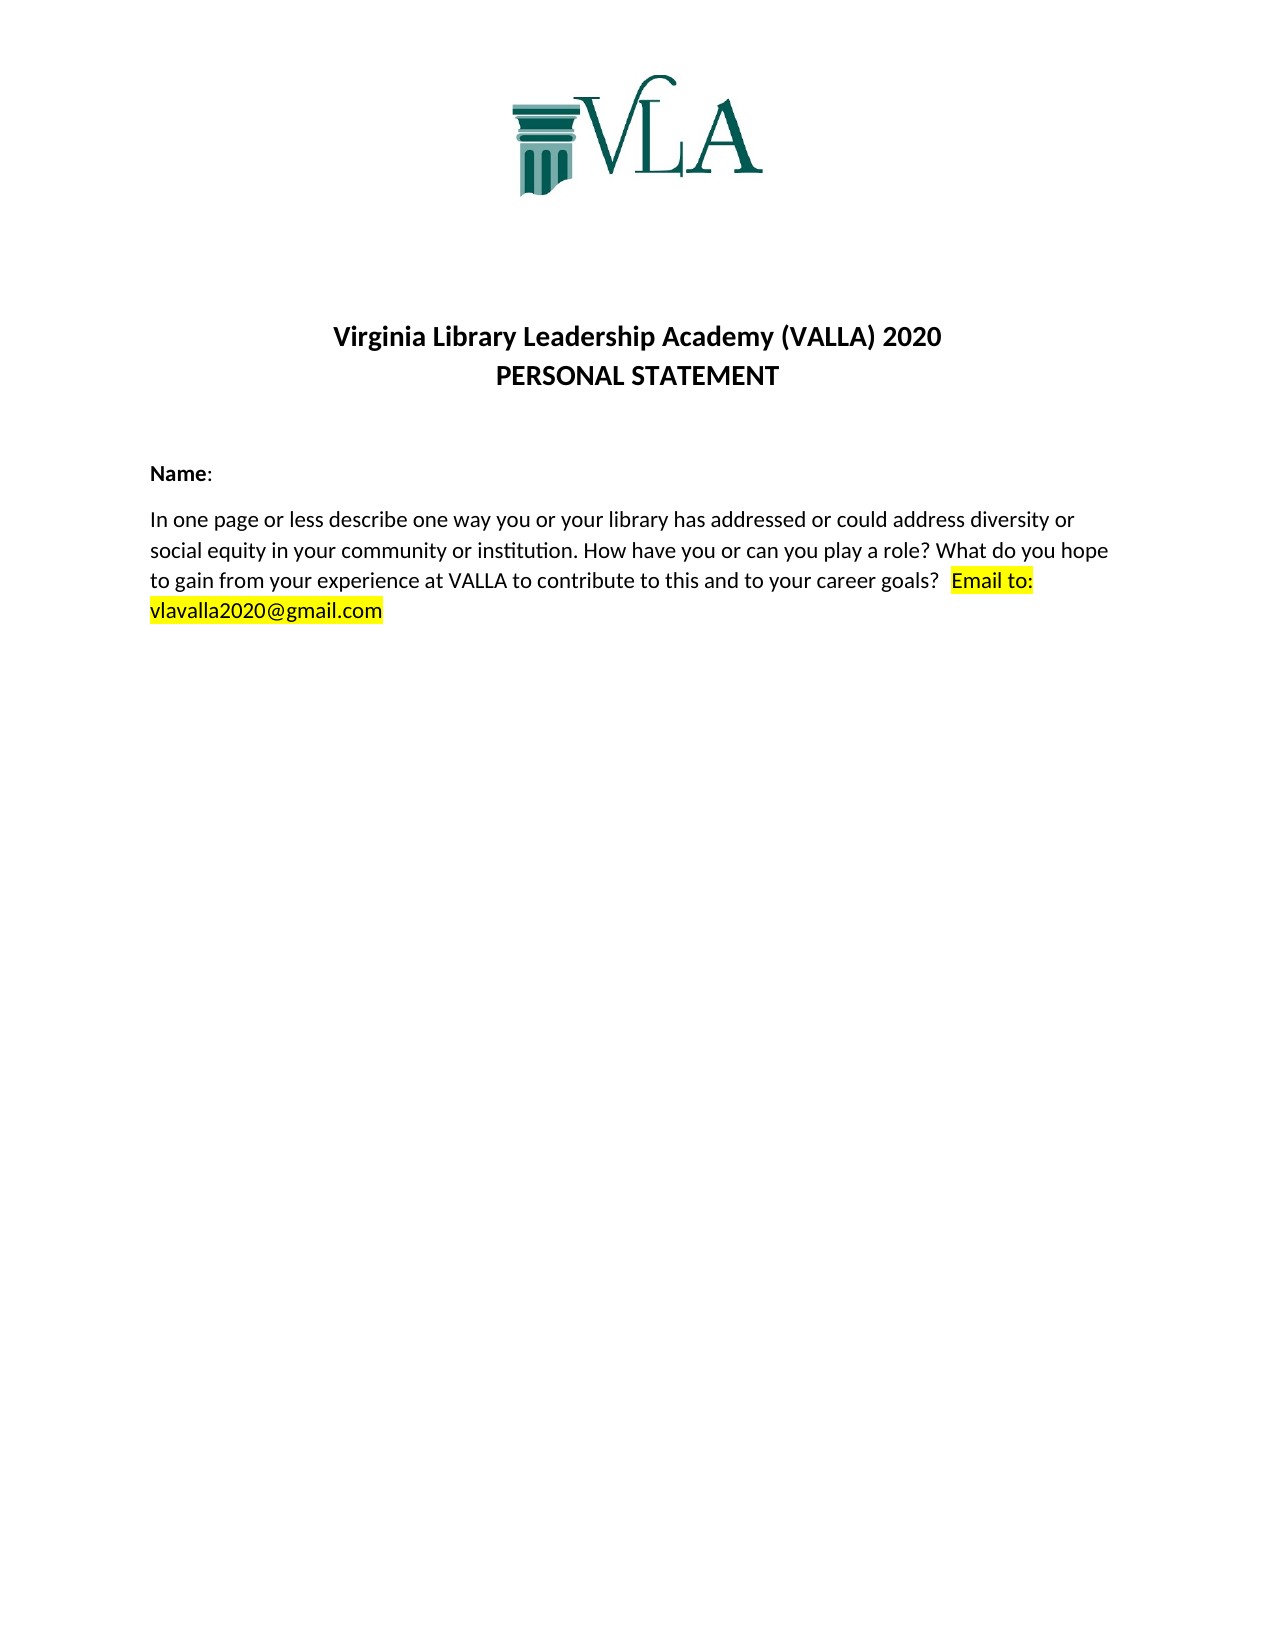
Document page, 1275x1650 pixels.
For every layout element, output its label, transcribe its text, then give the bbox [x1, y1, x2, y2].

text Virginia Library Leadership Academy (VALLA) 2020 [150, 318, 1125, 354]
text In one page or less describe one way you or your library has addressed or could address diversity or social equity in your community or institution. How have you or can you play a role? What do you hope to gain from your experience at VALLA to contribute to this and to your career goals? Email to: vlavalla2020@gmail.com [150, 506, 1125, 624]
text Name: [150, 459, 1125, 487]
text PERSONAL STATEMENT [150, 357, 1125, 392]
picture [512, 75, 763, 197]
